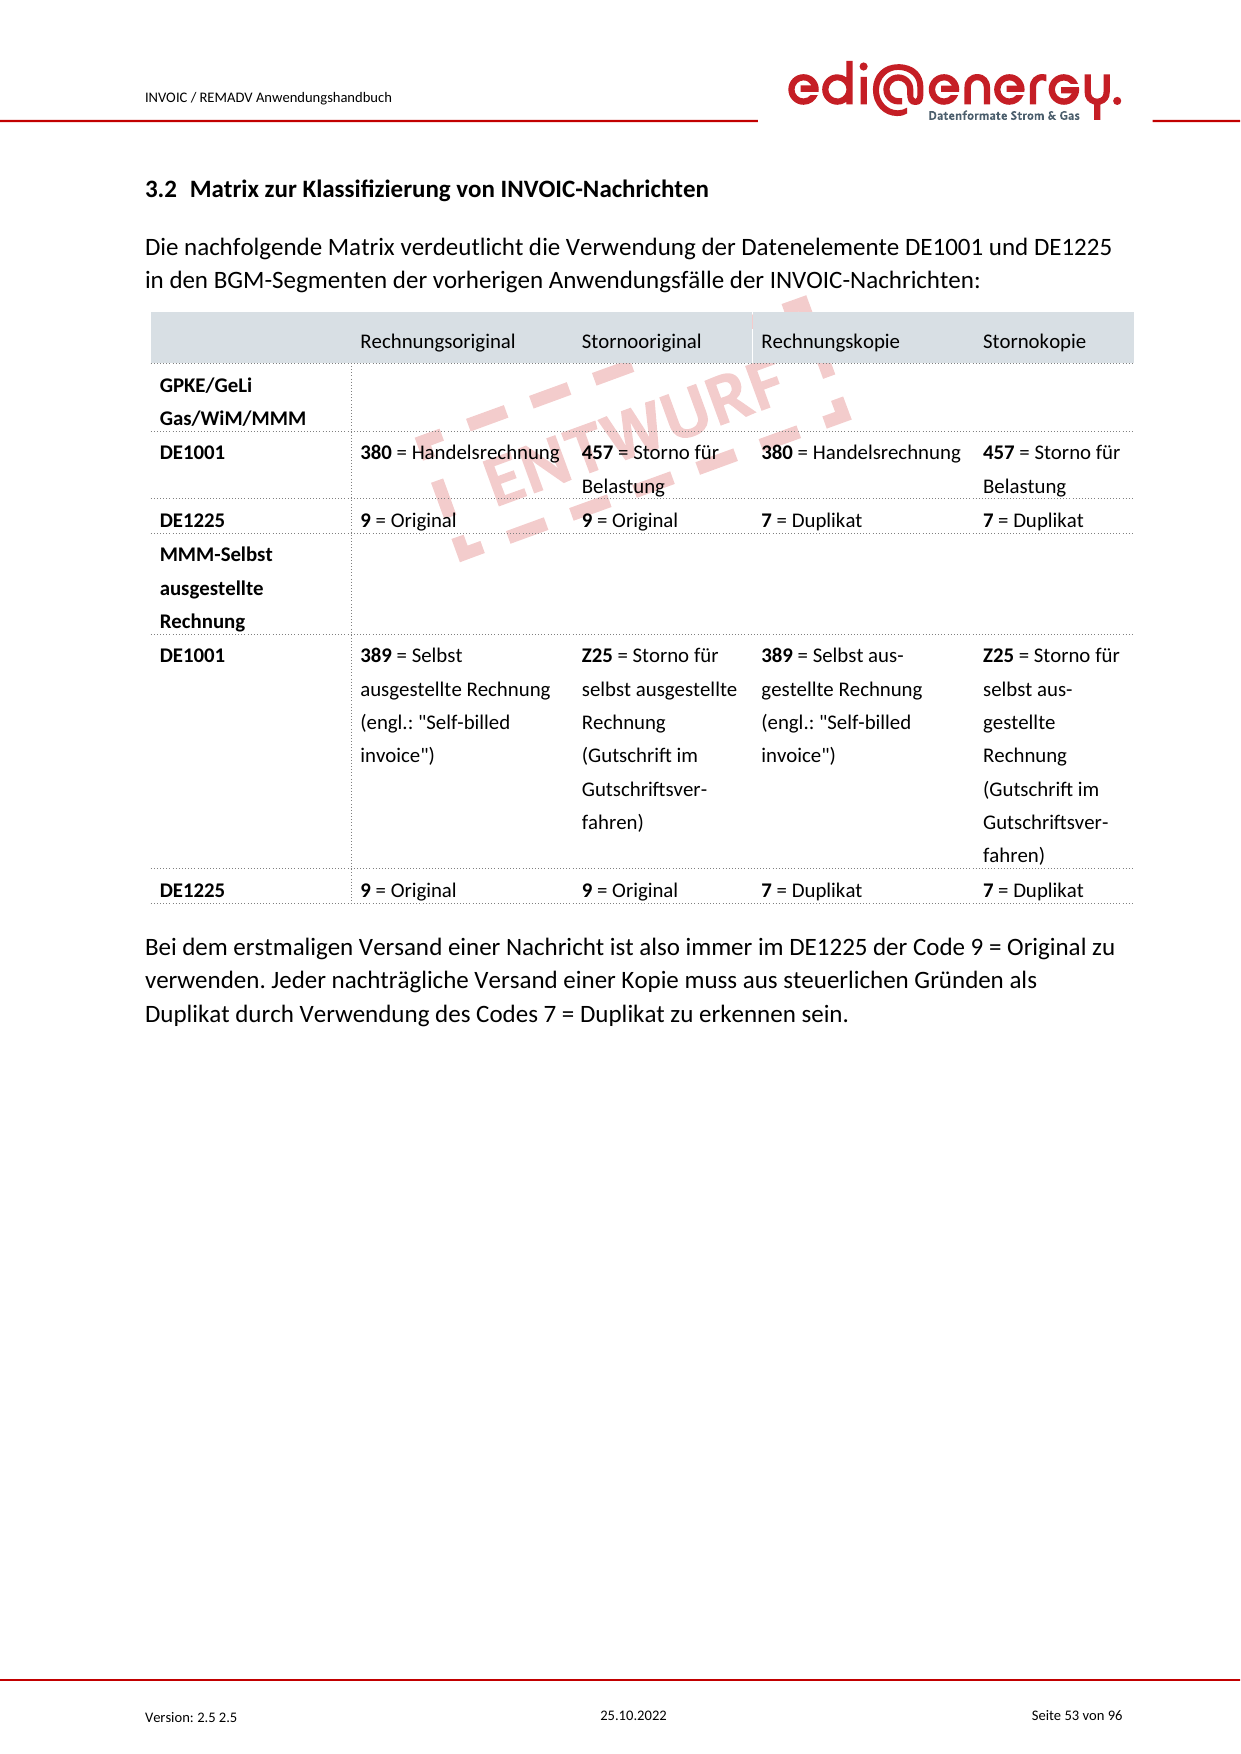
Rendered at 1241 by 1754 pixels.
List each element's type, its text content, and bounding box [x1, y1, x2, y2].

text Bei dem erstmaligen Versand einer Nachricht ist also immer im DE1225 der Code 9 = Original zu verwenden. Jeder nachträgliche Versand einer Kopie muss aus steuerlichen Gründen als Duplikat durch Verwendung des Codes 7 = Duplikat zu erkennen sein. [145, 928, 1122, 1028]
text Die nachfolgende Matrix verdeutlicht die Verwendung der Datenelemente DE1001 und DE1225 in den BGM-Segmenten der vorherigen Anwendungsfälle der INVOIC-Nachrichten: [145, 228, 1122, 295]
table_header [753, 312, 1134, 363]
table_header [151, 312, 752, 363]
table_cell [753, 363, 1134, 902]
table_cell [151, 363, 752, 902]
subtitle Matrix zur Klassifizierung von INVOIC-Nachrichten [145, 173, 1122, 203]
